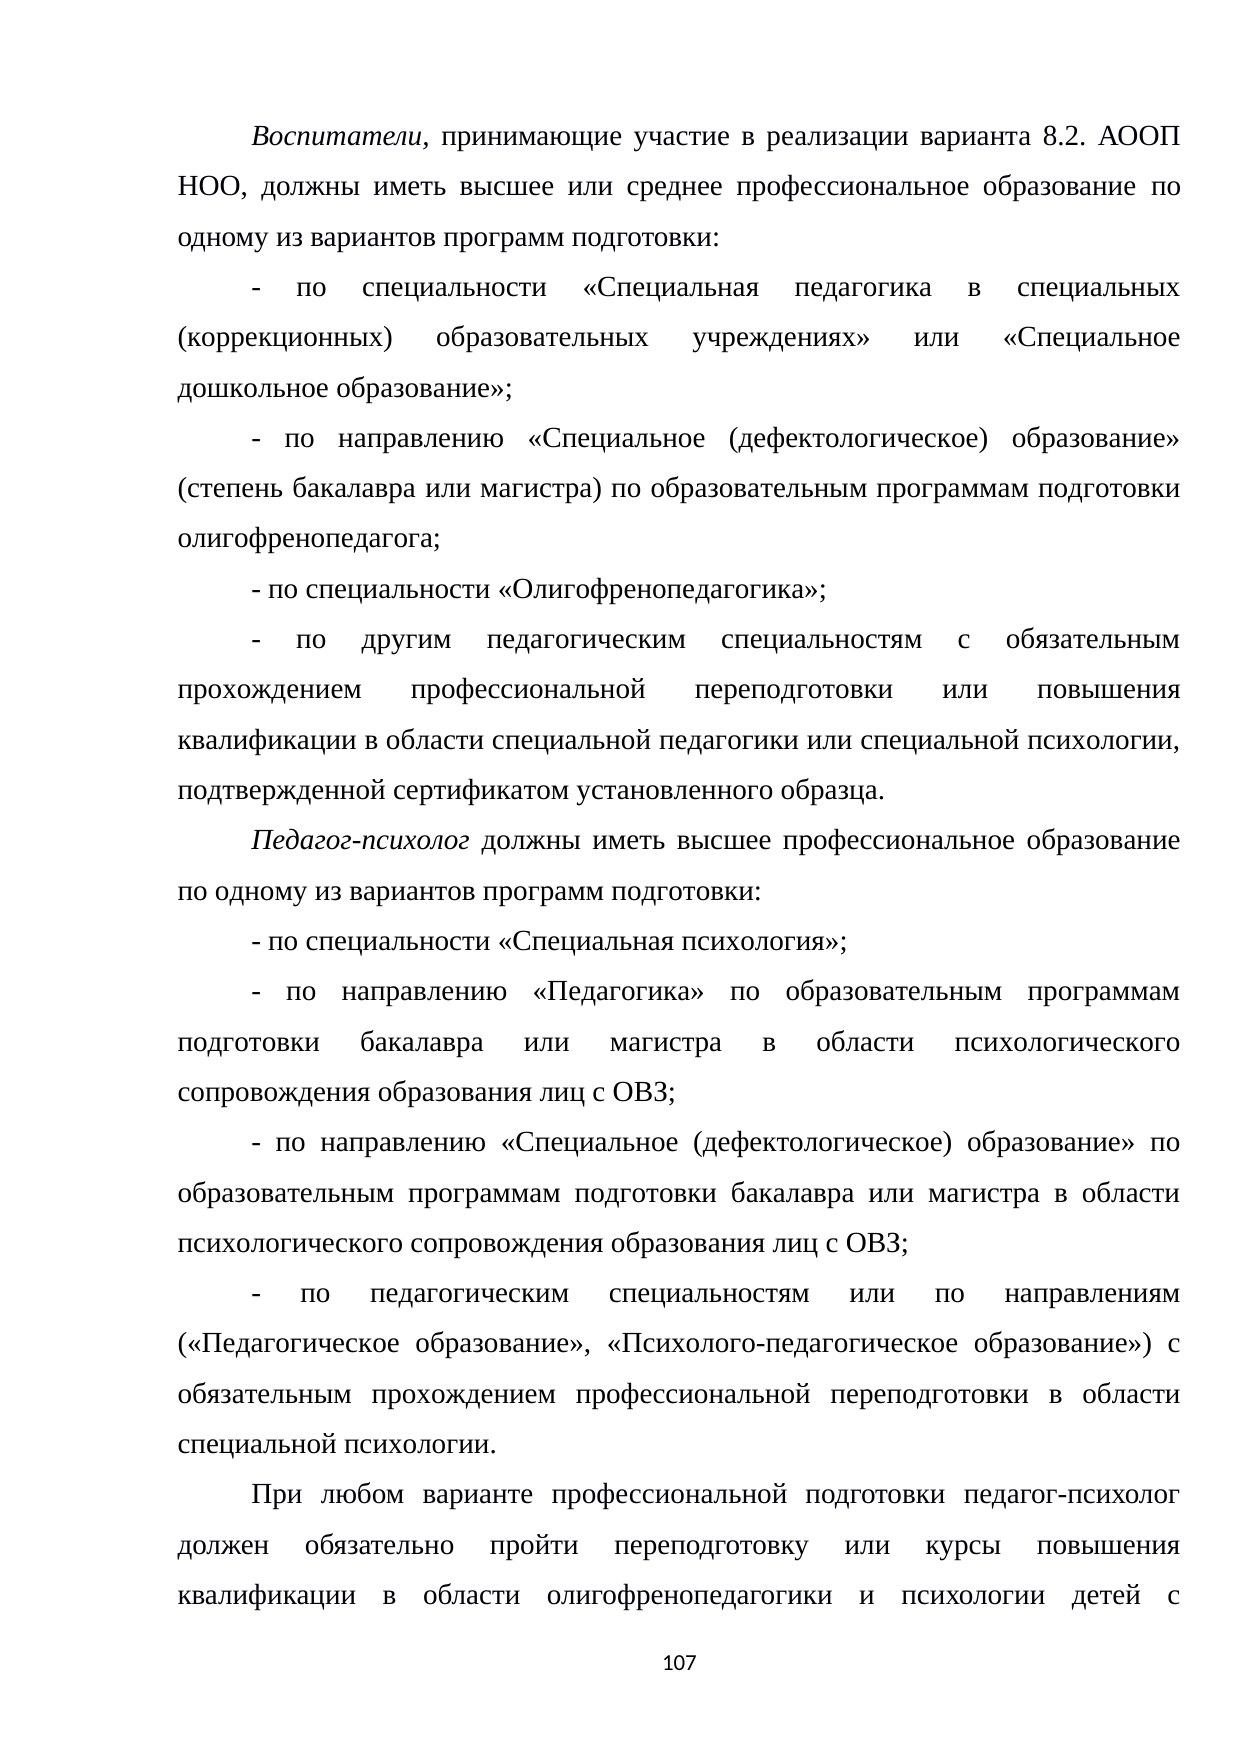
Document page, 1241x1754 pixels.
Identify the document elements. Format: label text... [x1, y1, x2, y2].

text - по педагогическим специальностям или по направлениям («Педагогическое образование», «Психолого-педагогическое образование») с обязательным прохождением профессиональной переподготовки в области специальной психологии. [177, 1275, 1181, 1460]
text Педагог-психолог должны иметь высшее профессиональное образование по одному из вариантов программ подготовки: [177, 822, 1181, 906]
text - по специальности «Специальная психология»; [177, 923, 1181, 957]
text - по направлению «Специальное (дефектологическое) образование» (степень бакалавра или магистра) по образовательным программам подготовки олигофренопедагога; [177, 420, 1181, 554]
text - по направлению «Специальное (дефектологическое) образование» по образовательным программам подготовки бакалавра или магистра в области психологического сопровождения образования лиц с ОВЗ; [177, 1124, 1181, 1258]
text Воспитатели, принимающие участие в реализации варианта 8.2. АООП НОО, должны иметь высшее или среднее профессиональное образование по одному из вариантов программ подготовки: [177, 118, 1181, 252]
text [177, 1477, 1181, 1611]
text - по направлению «Педагогика» по образовательным программам подготовки бакалавра или магистра в области психологического сопровождения образования лиц с ОВЗ; [177, 973, 1181, 1108]
text - по специальности «Специальная педагогика в специальных (коррекционных) образовательных учреждениях» или «Специальное дошкольное образование»; [177, 269, 1181, 403]
text - по специальности «Олигофренопедагогика»; [177, 571, 1181, 604]
text - по другим педагогическим специальностям с обязательным прохождением профессиональной переподготовки или повышения квалификации в области специальной педагогики или специальной психологии, подтвержденной сертификатом установленного образца. [177, 621, 1181, 806]
